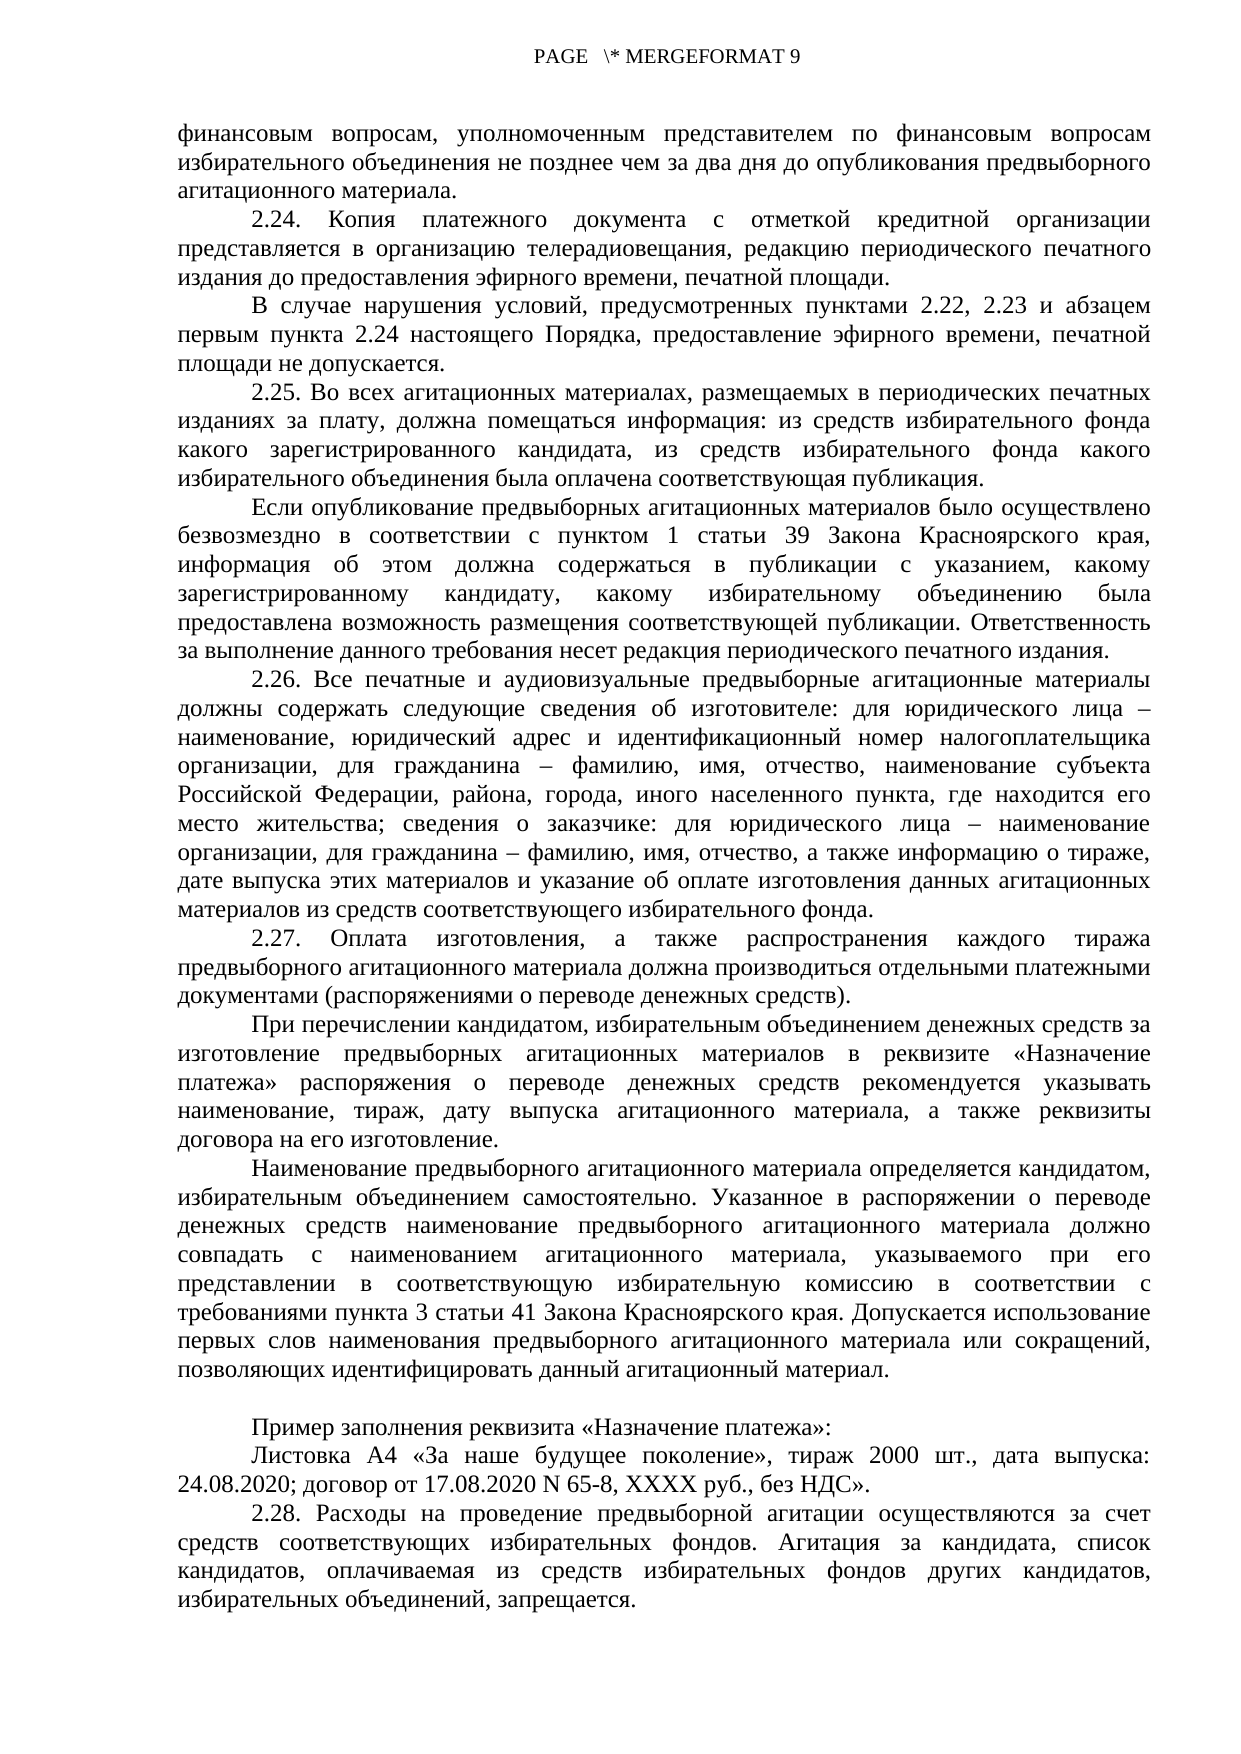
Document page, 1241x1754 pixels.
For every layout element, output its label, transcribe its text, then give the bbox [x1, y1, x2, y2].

text В случае нарушения условий, предусмотренных пунктами 2.22, 2.23 и абзацем первым пункта 2.24 настоящего Порядка, предоставление эфирного времени, печатной площади не допускается. [177, 291, 1152, 377]
text 2.24. Копия платежного документа с отметкой кредитной организации представляется в организацию телерадиовещания, редакцию периодического печатного издания до предоставления эфирного времени, печатной площади. [177, 204, 1152, 291]
text 2.28. Расходы на проведение предвыборной агитации осуществляются за счет средств соответствующих избирательных фондов. Агитация за кандидата, список кандидатов, оплачиваемая из средств избирательных фондов других кандидатов, избирательных объединений, запрещается. [177, 1498, 1152, 1613]
text При перечислении кандидатом, избирательным объединением денежных средств за изготовление предвыборных агитационных материалов в реквизите «Назначение платежа» распоряжения о переводе денежных средств рекомендуется указывать наименование, тираж, дату выпуска агитационного материала, а также реквизиты договора на его изготовление. [177, 1009, 1152, 1153]
text Пример заполнения реквизита «Назначение платежа»: [177, 1412, 1152, 1441]
text Листовка А4 «За наше будущее поколение», тираж 2000 шт., дата выпуска: 24.08.2020; договор от 17.08.2020 N 65-8, XXXX руб., без НДС». [177, 1441, 1152, 1498]
text Наименование предвыборного агитационного материала определяется кандидатом, избирательным объединением самостоятельно. Указанное в распоряжении о переводе денежных средств наименование предвыборного агитационного материала должно совпадать с наименованием агитационного материала, указываемого при его представлении в соответствующую избирательную комиссию в соответствии с требованиями пункта 3 статьи 41 Закона Красноярского края. Допускается использование первых слов наименования предвыборного агитационного материала или сокращений, позволяющих идентифицировать данный агитационный материал. [177, 1153, 1152, 1383]
text 2.26. Все печатные и аудиовизуальные предвыборные агитационные материалы должны содержать следующие сведения об изготовителе: для юридического лица – наименование, юридический адрес и идентификационный номер налогоплательщика организации, для гражданина – фамилию, имя, отчество, наименование субъекта Российской Федерации, района, города, иного населенного пункта, где находится его место жительства; сведения о заказчике: для юридического лица – наименование организации, для гражданина – фамилию, имя, отчество, а также информацию о тираже, дате выпуска этих материалов и указание об оплате изготовления данных агитационных материалов из средств соответствующего избирательного фонда. [177, 664, 1152, 923]
text 2.25. Во всех агитационных материалах, размещаемых в периодических печатных изданиях за плату, должна помещаться информация: из средств избирательного фонда какого зарегистрированного кандидата, из средств избирательного фонда какого избирательного объединения была оплачена соответствующая публикация. [177, 377, 1152, 492]
text 2.27. Оплата изготовления, а также распространения каждого тиража предвыборного агитационного материала должна производиться отдельными платежными документами (распоряжениями о переводе денежных средств). [177, 923, 1152, 1009]
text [177, 118, 1152, 204]
text Если опубликование предвыборных агитационных материалов было осуществлено безвозмездно в соответствии с пунктом 1 статьи 39 Закона Красноярского края, информация об этом должна содержаться в публикации с указанием, какому зарегистрированному кандидату, какому избирательному объединению была предоставлена возможность размещения соответствующей публикации. Ответственность за выполнение данного требования несет редакция периодического печатного издания. [177, 492, 1152, 664]
